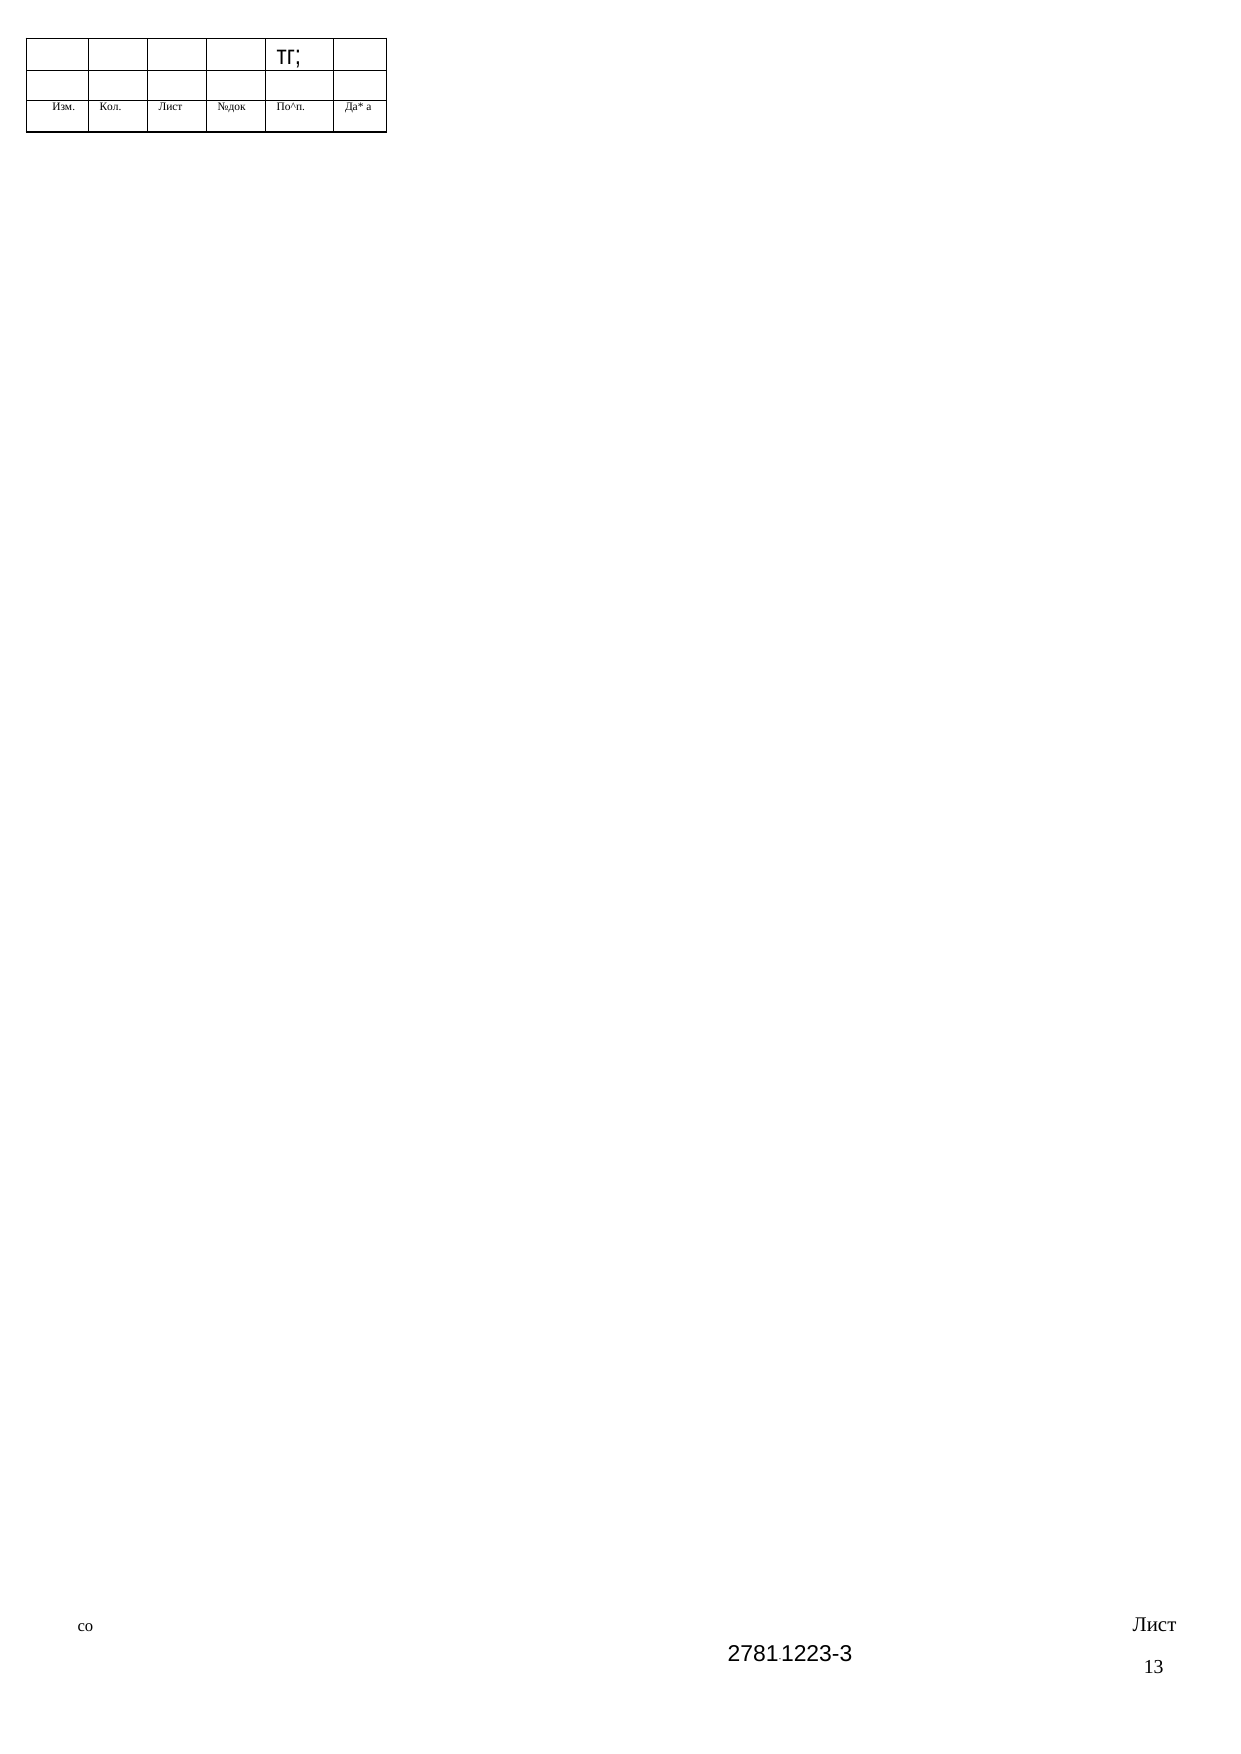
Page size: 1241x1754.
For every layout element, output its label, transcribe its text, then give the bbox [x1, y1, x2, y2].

table_cell По^п. [266, 101, 333, 131]
table_header [207, 39, 265, 69]
table_cell Да* а [334, 101, 386, 131]
table_cell [148, 71, 206, 100]
table_header [334, 39, 386, 69]
table_cell [334, 71, 386, 100]
table_header тг; [266, 39, 333, 69]
table_header [27, 39, 88, 69]
table_header [89, 39, 147, 69]
text 13 [1143, 1658, 1163, 1678]
table_cell Изм. [27, 101, 88, 131]
table_cell [89, 71, 147, 100]
table_cell Кол. [89, 101, 147, 131]
text со [77, 1618, 93, 1634]
text 2781-1223-3 [727, 1643, 852, 1666]
table_header [148, 39, 206, 69]
table_cell №док [207, 101, 265, 131]
table_cell [266, 71, 333, 100]
table_cell [27, 71, 88, 100]
text Лист [1132, 1614, 1176, 1635]
table_cell [207, 71, 265, 100]
table_cell Лист [148, 101, 206, 131]
